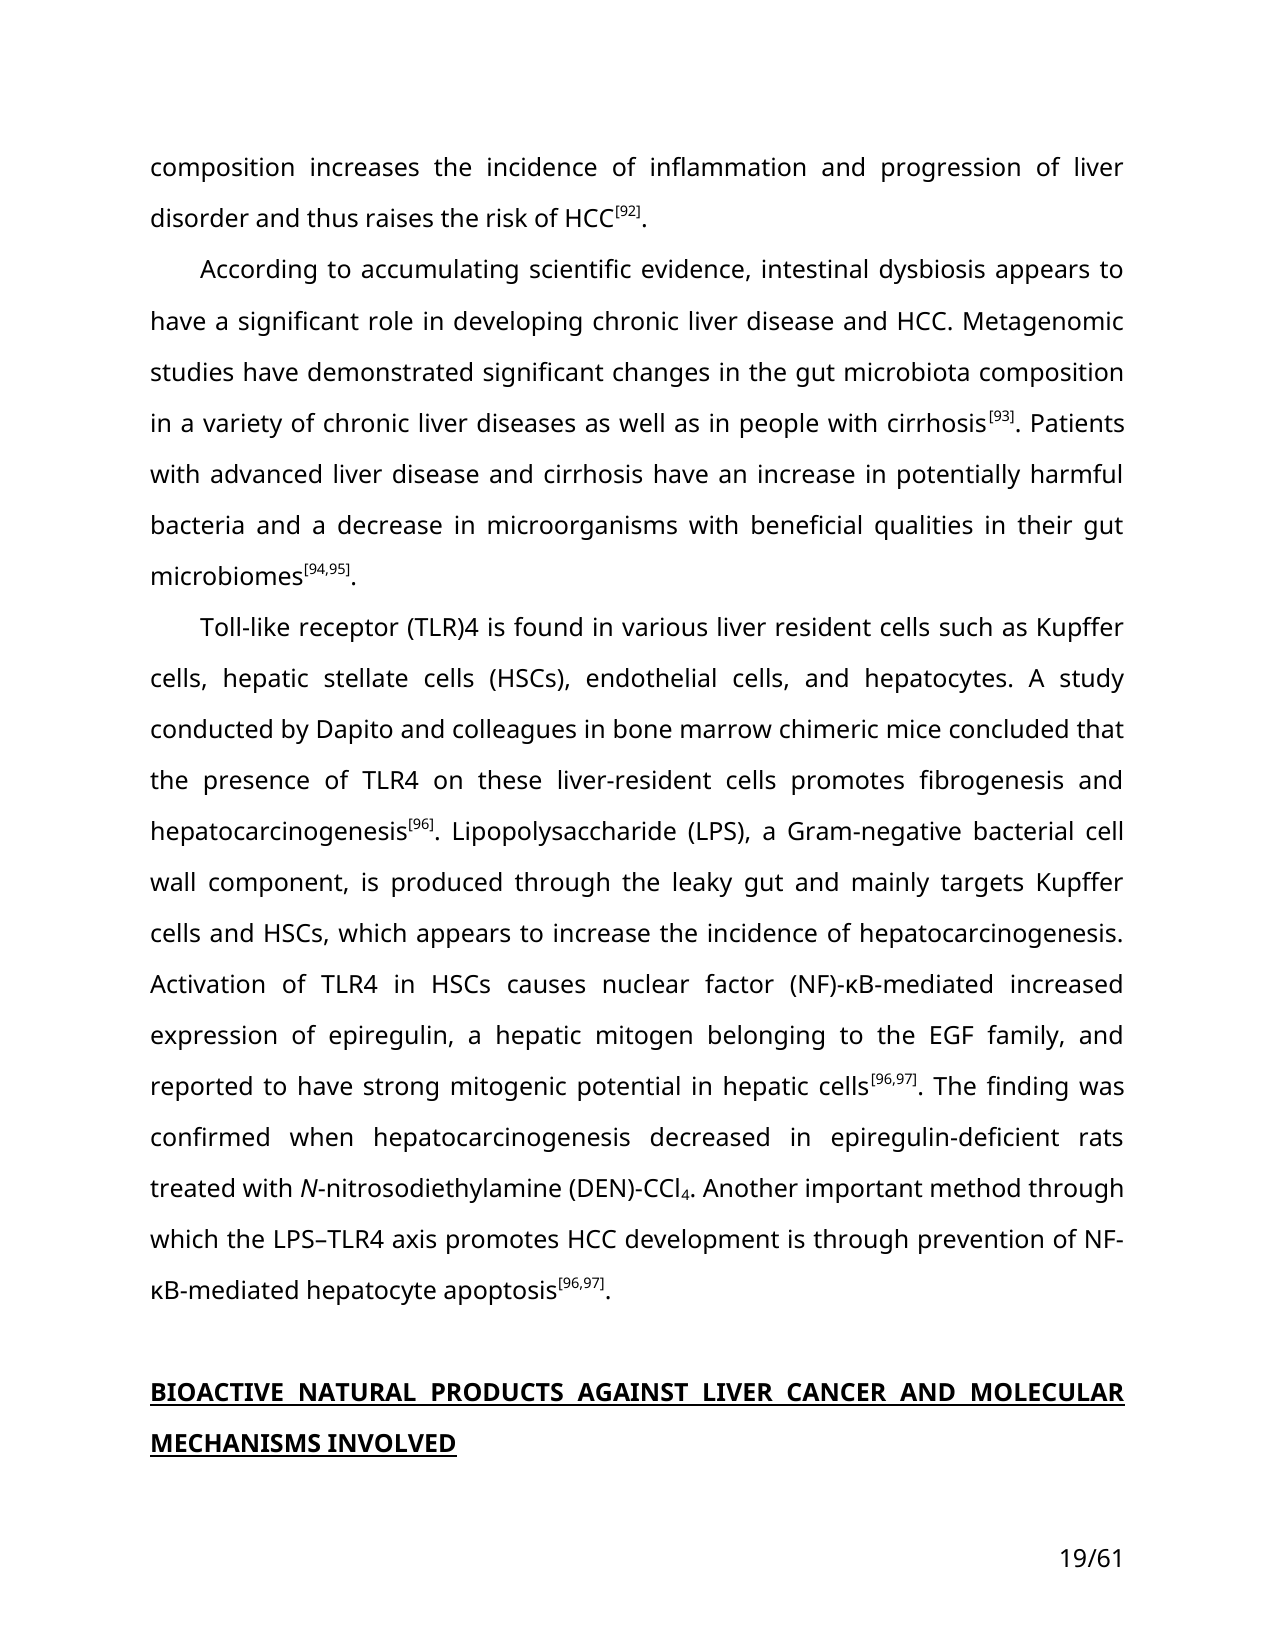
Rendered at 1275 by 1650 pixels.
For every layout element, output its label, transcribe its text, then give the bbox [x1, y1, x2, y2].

text BIOACTIVE NATURAL PRODUCTS AGAINST LIVER CANCER AND MOLECULAR MECHANISMS INVOLVED [150, 1406, 1125, 1460]
text According to accumulating scientific evidence, intestinal dysbiosis appears to have a significant role in developing chronic liver disease and HCC. Metagenomic studies have demonstrated significant changes in the gut microbiota composition in a variety of chronic liver diseases as well as in people with cirrhosis[93]. Patients with advanced liver disease and cirrhosis have an increase in potentially harmful bacteria and a decrease in microorganisms with beneficial qualities in their gut microbiomes[94,95]. [150, 252, 1125, 592]
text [150, 150, 1125, 235]
text BIOACTIVE NATURAL PRODUCTS AGAINST LIVER CANCER AND MOLECULAR MECHANISMS INVOLVED [150, 1375, 1125, 1404]
text Toll-like receptor (TLR)4 is found in various liver resident cells such as Kupffer cells, hepatic stellate cells (HSCs), endothelial cells, and hepatocytes. A study conducted by Dapito and colleagues in bone marrow chimeric mice concluded that the presence of TLR4 on these liver-resident cells promotes fibrogenesis and hepatocarcinogenesis[96]. Lipopolysaccharide (LPS), a Gram-negative bacterial cell wall component, is produced through the leaky gut and mainly targets Kupffer cells and HSCs, which appears to increase the incidence of hepatocarcinogenesis. Activation of TLR4 in HSCs causes nuclear factor (NF)-κB-mediated increased expression of epiregulin, a hepatic mitogen belonging to the EGF family, and reported to have strong mitogenic potential in hepatic cells[96,97]. The finding was confirmed when hepatocarcinogenesis decreased in epiregulin-deficient rats treated with N-nitrosodiethylamine (DEN)-CCl4. Another important method through which the LPS–TLR4 axis promotes HCC development is through prevention of NF-κB-mediated hepatocyte apoptosis[96,97]. [150, 609, 1125, 1307]
